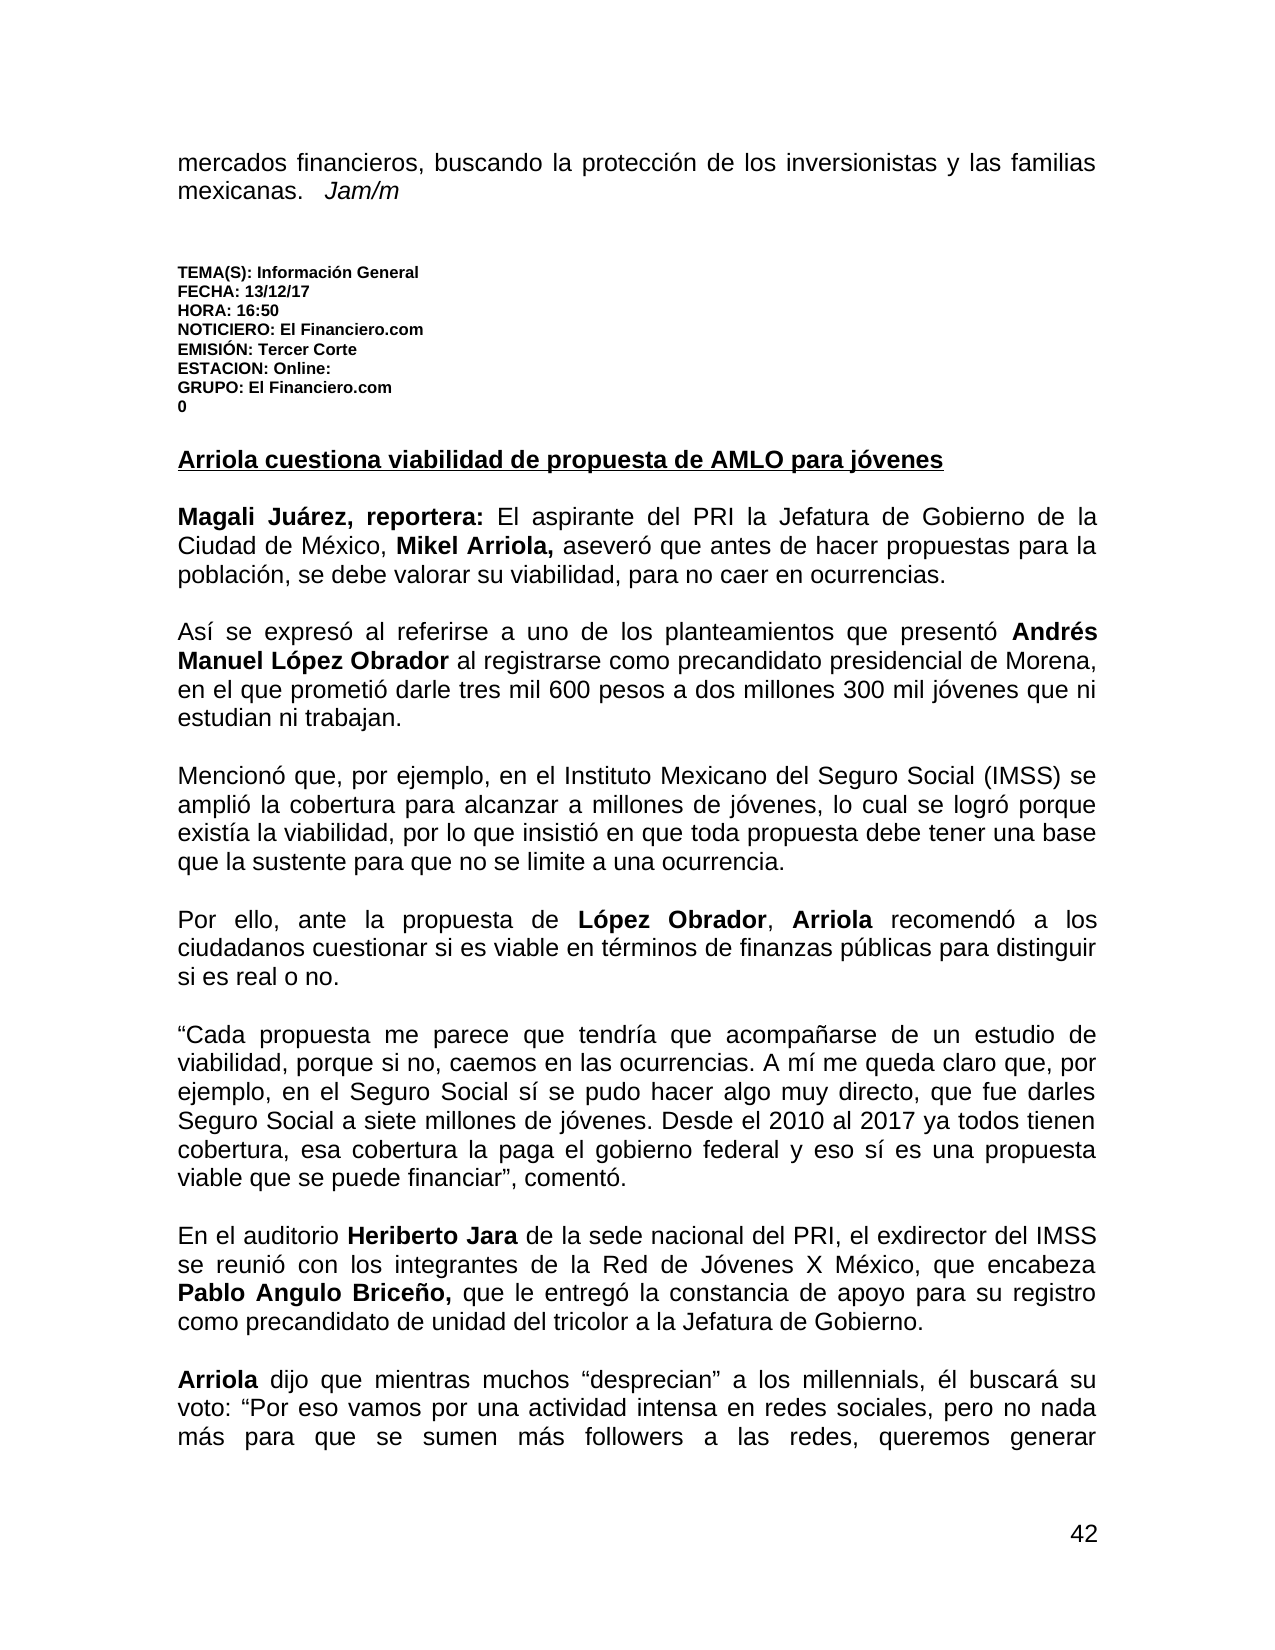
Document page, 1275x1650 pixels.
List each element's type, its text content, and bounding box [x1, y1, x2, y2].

text Así se expresó al referirse a uno de los planteamientos que presentó Andrés Manuel López Obrador al registrarse como precandidato presidencial de Morena, en el que prometió darle tres mil 600 pesos a dos millones 300 mil jóvenes que ni estudian ni trabajan. [177, 617, 1098, 732]
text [177, 1365, 1098, 1451]
text GRUPO: El Financiero.com [177, 378, 1098, 397]
text 0 [177, 397, 1098, 416]
text En el auditorio Heriberto Jara de la sede nacional del PRI, el exdirector del IMSS se reunió con los integrantes de la Red de Jóvenes X México, que encabeza Pablo Angulo Briceño, que le entregó la constancia de apoyo para su registro como precandidato de unidad del tricolor a la Jefatura de Gobierno. [177, 1221, 1098, 1336]
text Arriola cuestiona viabilidad de propuesta de AMLO para jóvenes [177, 445, 1098, 473]
text TEMA(S): Información General [177, 263, 1098, 282]
text Por ello, ante la propuesta de López Obrador, Arriola recomendó a los ciudadanos cuestionar si es viable en términos de finanzas públicas para distinguir si es real o no. [177, 905, 1098, 991]
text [177, 148, 1098, 205]
text HORA: 16:50 [177, 301, 1098, 320]
text Mencionó que, por ejemplo, en el Instituto Mexicano del Seguro Social (IMSS) se amplió la cobertura para alcanzar a millones de jóvenes, lo cual se logró porque existía la viabilidad, por lo que insistió en que toda propuesta debe tener una base que la sustente para que no se limite a una ocurrencia. [177, 761, 1098, 876]
text FECHA: 13/12/17 [177, 282, 1098, 301]
text “Cada propuesta me parece que tendría que acompañarse de un estudio de viabilidad, porque si no, caemos en las ocurrencias. A mí me queda claro que, por ejemplo, en el Seguro Social sí se pudo hacer algo muy directo, que fue darles Seguro Social a siete millones de jóvenes. Desde el 2010 al 2017 ya todos tienen cobertura, esa cobertura la paga el gobierno federal y eso sí es una propuesta viable que se puede financiar”, comentó. [177, 1020, 1098, 1192]
text ESTACION: Online: [177, 358, 1098, 378]
text EMISIÓN: Tercer Corte [177, 339, 1098, 358]
text NOTICIERO: El Financiero.com [177, 320, 1098, 339]
text Magali Juárez, reportera: El aspirante del PRI la Jefatura de Gobierno de la Ciudad de México, Mikel Arriola, aseveró que antes de hacer propuestas para la población, se debe valorar su viabilidad, para no caer en ocurrencias. [177, 502, 1098, 588]
